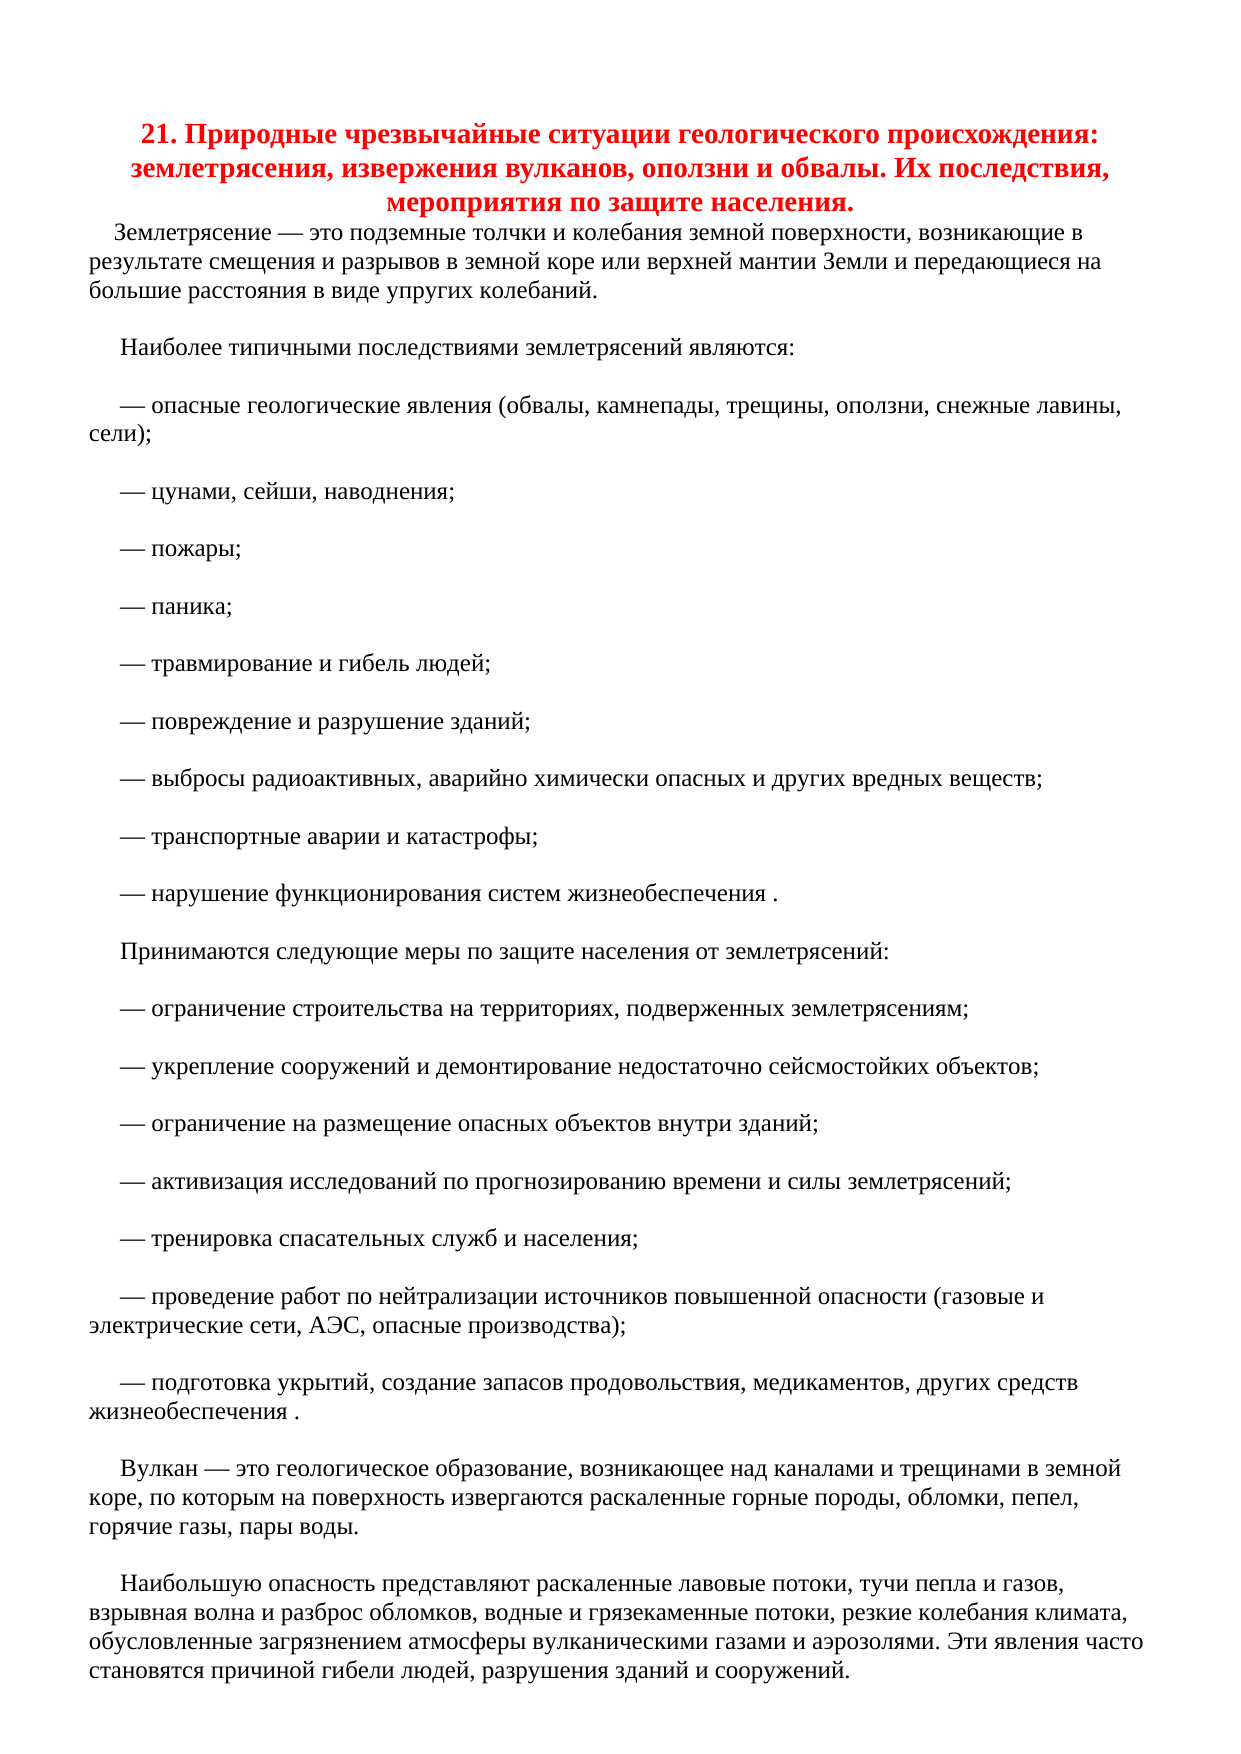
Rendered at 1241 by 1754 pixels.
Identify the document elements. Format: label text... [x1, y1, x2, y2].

subtitle 21. Природные чрезвычайные ситуации геологического происхождения: землетрясения, извержения вулканов, оползни и обвалы. Их последствия, мероприятия по защите населения. [89, 117, 1152, 217]
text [89, 217, 1152, 1683]
